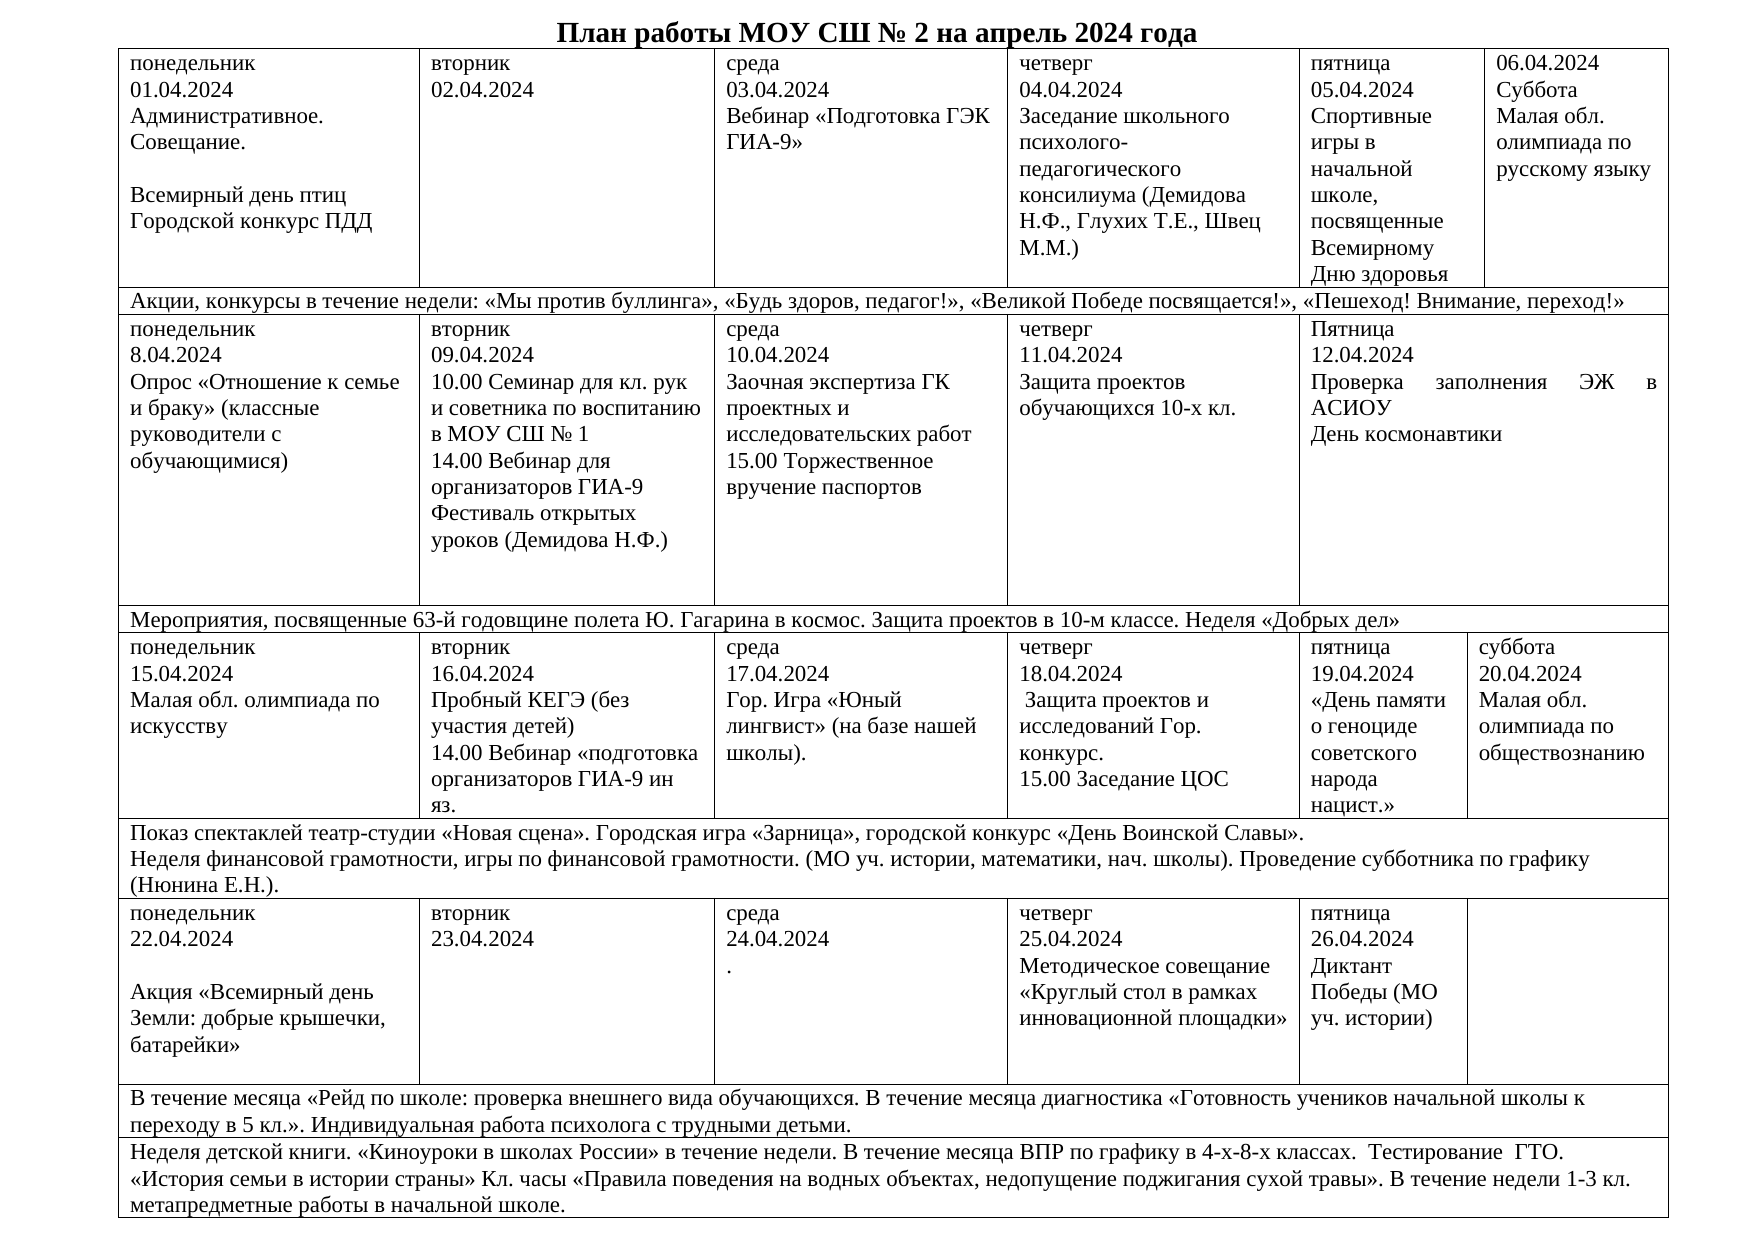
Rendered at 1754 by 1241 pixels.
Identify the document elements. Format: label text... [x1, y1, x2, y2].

table_cell четверг 18.04.2024 Защита проектов и исследований Гор. конкурс. 15.00 Заседание ЦОС [1008, 633, 1299, 818]
table_header 06.04.2024 Суббота Малая обл. олимпиада по русскому языку [1485, 49, 1668, 287]
table_cell понедельник 15.04.2024 Малая обл. олимпиада по искусству [119, 633, 419, 818]
table_cell Неделя детской книги. «Киноуроки в школах России» в течение недели. В течение месяца ВПР по графику в 4-х-8-х классах. Тестирование ГТО. «История семьи в истории страны» Кл. часы «Правила поведения на водных объектах, недопущение поджигания сухой травы». В течение недели 1-3 кл. метапредметные работы в начальной школе. [119, 1138, 1668, 1217]
table_cell В течение месяца «Рейд по школе: проверка внешнего вида обучающихся. В течение месяца диагностика «Готовность учеников начальной школы к переходу в 5 кл.». Индивидуальная работа психолога с трудными детьми. [119, 1085, 1668, 1137]
table_cell четверг 25.04.2024 Методическое совещание «Круглый стол в рамках инновационной площадки» [1008, 899, 1299, 1083]
table_cell понедельник 22.04.2024 Акция «Всемирный день Земли: добрые крышечки, батарейки» [119, 899, 419, 1083]
table_cell Показ спектаклей театр-студии «Новая сцена». Городская игра «Зарница», городской конкурс «День Воинской Славы». Неделя финансовой грамотности, игры по финансовой грамотности. (МО уч. истории, математики, нач. школы). Проведение субботника по графику (Нюнина Е.Н.). [119, 819, 1668, 898]
table_cell среда 24.04.2024 . [715, 899, 1007, 1083]
table_cell четверг 11.04.2024 Защита проектов обучающихся 10-х кл. [1008, 315, 1299, 605]
table_cell Пятница 12.04.2024 Проверка заполнения ЭЖ в АСИОУ День космонавтики [1300, 315, 1668, 605]
table_header среда 03.04.2024 Вебинар «Подготовка ГЭК ГИА-9» [715, 49, 1007, 287]
table_header вторник 02.04.2024 [420, 49, 714, 287]
table_cell понедельник 8.04.2024 Опрос «Отношение к семье и браку» (классные руководители с обучающимися) [119, 315, 419, 605]
table_header четверг 04.04.2024 Заседание школьного психолого-педагогического консилиума (Демидова Н.Ф., Глухих Т.Е., Швец М.М.) [1008, 49, 1299, 287]
table_cell [1468, 899, 1668, 1083]
table_header пятница 05.04.2024 Спортивные игры в начальной школе, посвященные Всемирному Дню здоровья [1300, 49, 1484, 287]
table_cell вторник 16.04.2024 Пробный КЕГЭ (без участия детей) 14.00 Вебинар «подготовка организаторов ГИА-9 ин яз. [420, 633, 714, 818]
table_cell пятница 19.04.2024 «День памяти о геноциде советского народа нацист.» [1300, 633, 1467, 818]
table_cell Мероприятия, посвященные 63-й годовщине полета Ю. Гагарина в космос. Защита проектов в 10-м классе. Неделя «Добрых дел» [119, 606, 1668, 632]
table_cell суббота 20.04.2024 Малая обл. олимпиада по обществознанию [1468, 633, 1668, 818]
table_cell вторник 09.04.2024 10.00 Семинар для кл. рук и советника по воспитанию в МОУ СШ № 1 14.00 Вебинар для организаторов ГИА-9 Фестиваль открытых уроков (Демидова Н.Ф.) [420, 315, 714, 605]
table_cell пятница 26.04.2024 Диктант Победы (МО уч. истории) [1300, 899, 1467, 1083]
table_cell среда 17.04.2024 Гор. Игра «Юный лингвист» (на базе нашей школы). [715, 633, 1007, 818]
text План работы МОУ СШ № 2 на апрель 2024 года [118, 15, 1636, 48]
table_cell вторник 23.04.2024 [420, 899, 714, 1083]
table_cell среда 10.04.2024 Заочная экспертиза ГК проектных и исследовательских работ 15.00 Торжественное вручение паспортов [715, 315, 1007, 605]
table_header понедельник 01.04.2024 Административное. Совещание. Всемирный день птиц Городской конкурс ПДД [119, 49, 419, 287]
table_cell Акции, конкурсы в течение недели: «Мы против буллинга», «Будь здоров, педагог!», «Великой Победе посвящается!», «Пешеход! Внимание, переход!» [119, 288, 1668, 314]
